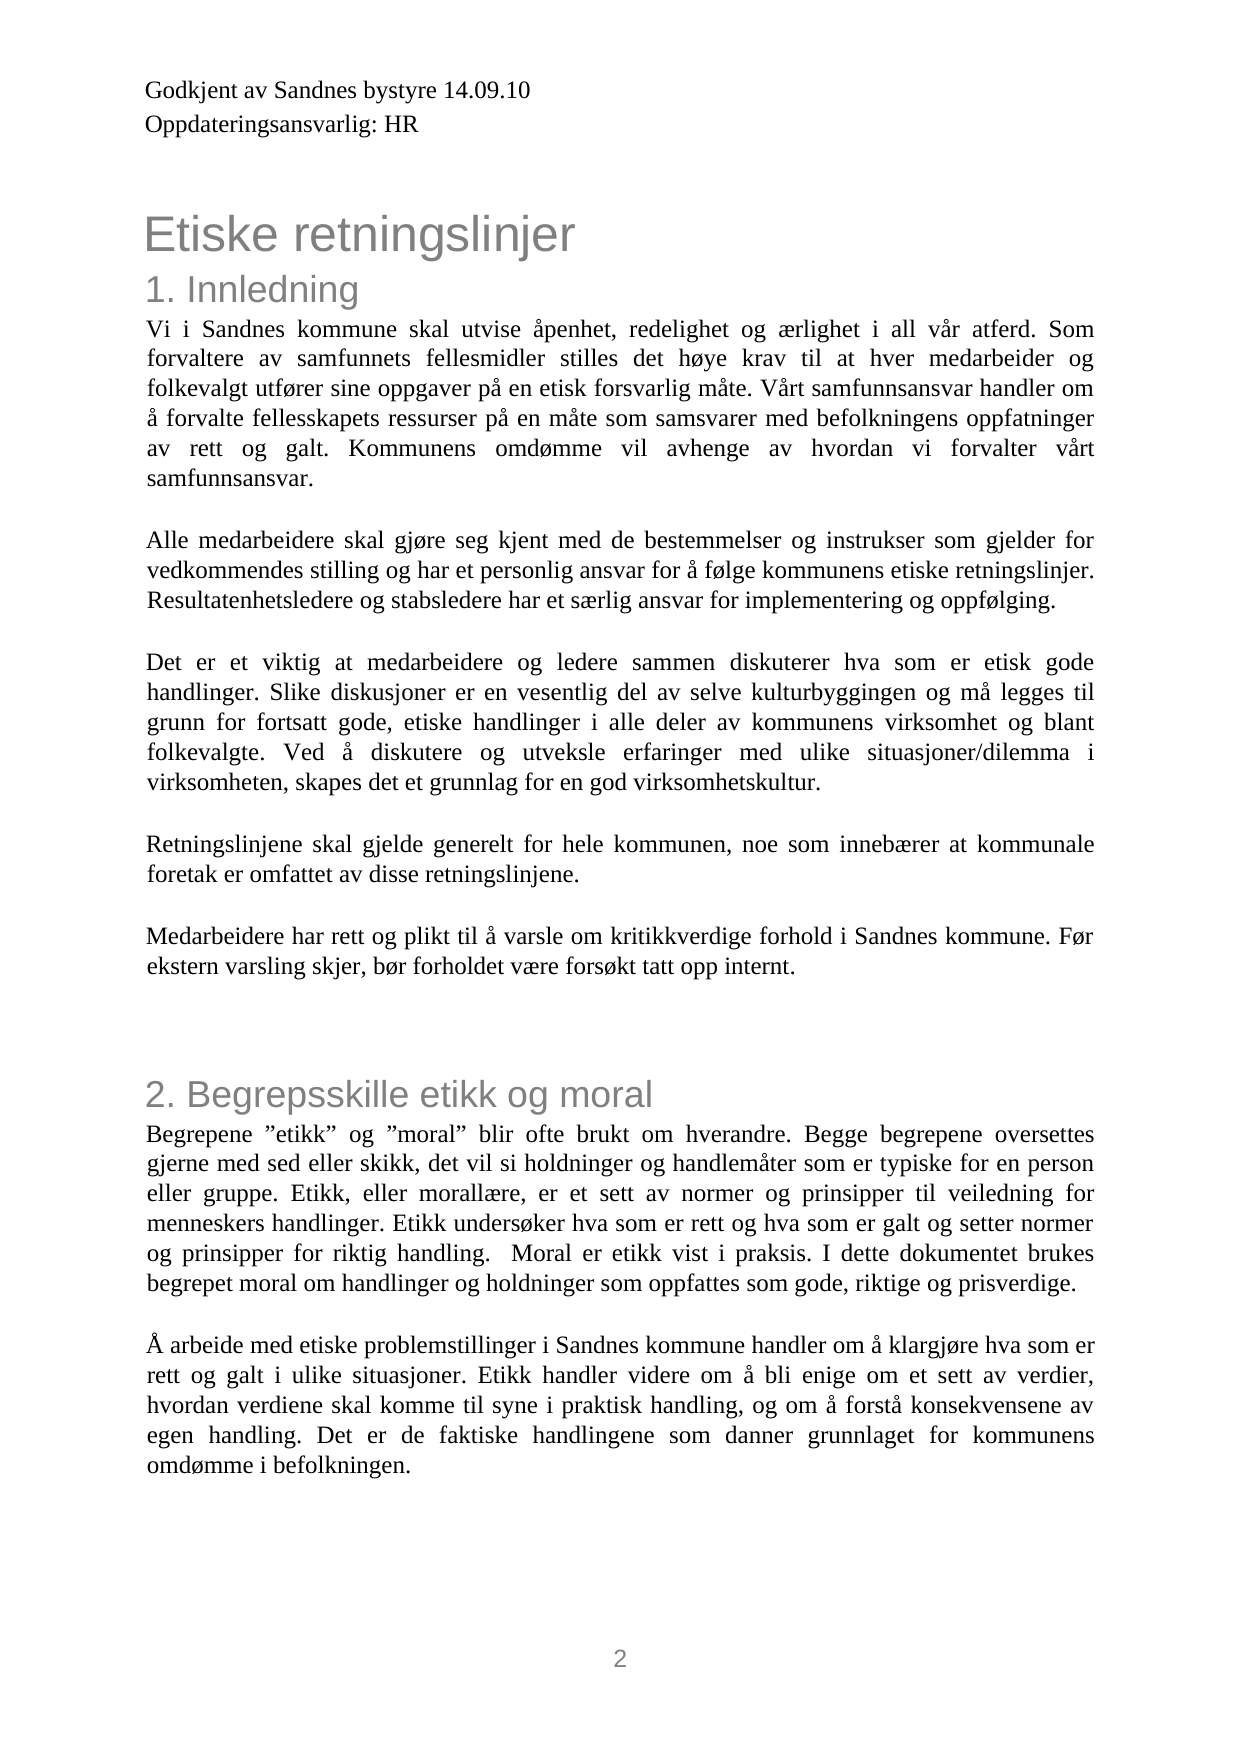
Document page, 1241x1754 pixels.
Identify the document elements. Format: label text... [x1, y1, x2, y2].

text Retningslinjene skal gjelde generelt for hele kommunen, noe som innebærer at kommunale foretak er omfattet av disse retningslinjene. [146, 829, 1095, 888]
subtitle 2. Begrepsskille etikk og moral [144, 1072, 1095, 1115]
text Begrepene ”etikk” og ”moral” blir ofte brukt om hverandre. Begge begrepene oversettes gjerne med sed eller skikk, det vil si holdninger og handlemåter som er typiske for en person eller gruppe. Etikk, eller morallære, er et sett av normer og prinsipper til veiledning for menneskers handlinger. Etikk undersøker hva som er rett og hva som er galt og setter normer og prinsipper for riktig handling. Moral er etikk vist i praksis. I dette dokumentet brukes begrepet moral om handlinger og holdninger som oppfattes som gode, riktige og prisverdige. [146, 1119, 1095, 1297]
subtitle 1. Innledning [144, 267, 1095, 310]
text Alle medarbeidere skal gjøre seg kjent med de bestemmelser og instrukser som gjelder for vedkommendes stilling og har et personlig ansvar for å følge kommunens etiske retningslinjer. Resultatenhetsledere og stabsledere har et særlig ansvar for implementering og oppfølging. [146, 525, 1095, 614]
text Medarbeidere har rett og plikt til å varsle om kritikkverdige forhold i Sandnes kommune. Før ekstern varsling skjer, bør forholdet være forsøkt tatt opp internt. [146, 921, 1095, 980]
text Å arbeide med etiske problemstillinger i Sandnes kommune handler om å klargjøre hva som er rett og galt i ulike situasjoner. Etikk handler videre om å bli enige om et sett av verdier, hvordan verdiene skal komme til syne i praktisk handling, og om å forstå konsekvensene av egen handling. Det er de faktiske handlingene som danner grunnlaget for kommunens omdømme i befolkningen. [146, 1330, 1095, 1479]
text Det er et viktig at medarbeidere og ledere sammen diskuterer hva som er etisk gode handlinger. Slike diskusjoner er en vesentlig del av selve kulturbyggingen og må legges til grunn for fortsatt gode, etiske handlinger i alle deler av kommunens virksomhet og blant folkevalgte. Ved å diskutere og utveksle erfaringer med ulike situasjoner/dilemma i virksomheten, skapes det et grunnlag for en god virksomhetskultur. [146, 647, 1095, 796]
text Vi i Sandnes kommune skal utvise åpenhet, redelighet og ærlighet i all vår atferd. Som forvaltere av samfunnets fellesmidler stilles det høye krav til at hver medarbeider og folkevalgt utfører sine oppgaver på en etisk forsvarlig måte. Vårt samfunnsansvar handler om å forvalte fellesskapets ressurser på en måte som samsvarer med befolkningens oppfatninger av rett og galt. Kommunens omdømme vil avhenge av hvordan vi forvalter vårt samfunnsansvar. [146, 314, 1095, 492]
subtitle Etiske retningslinjer [143, 205, 1095, 262]
